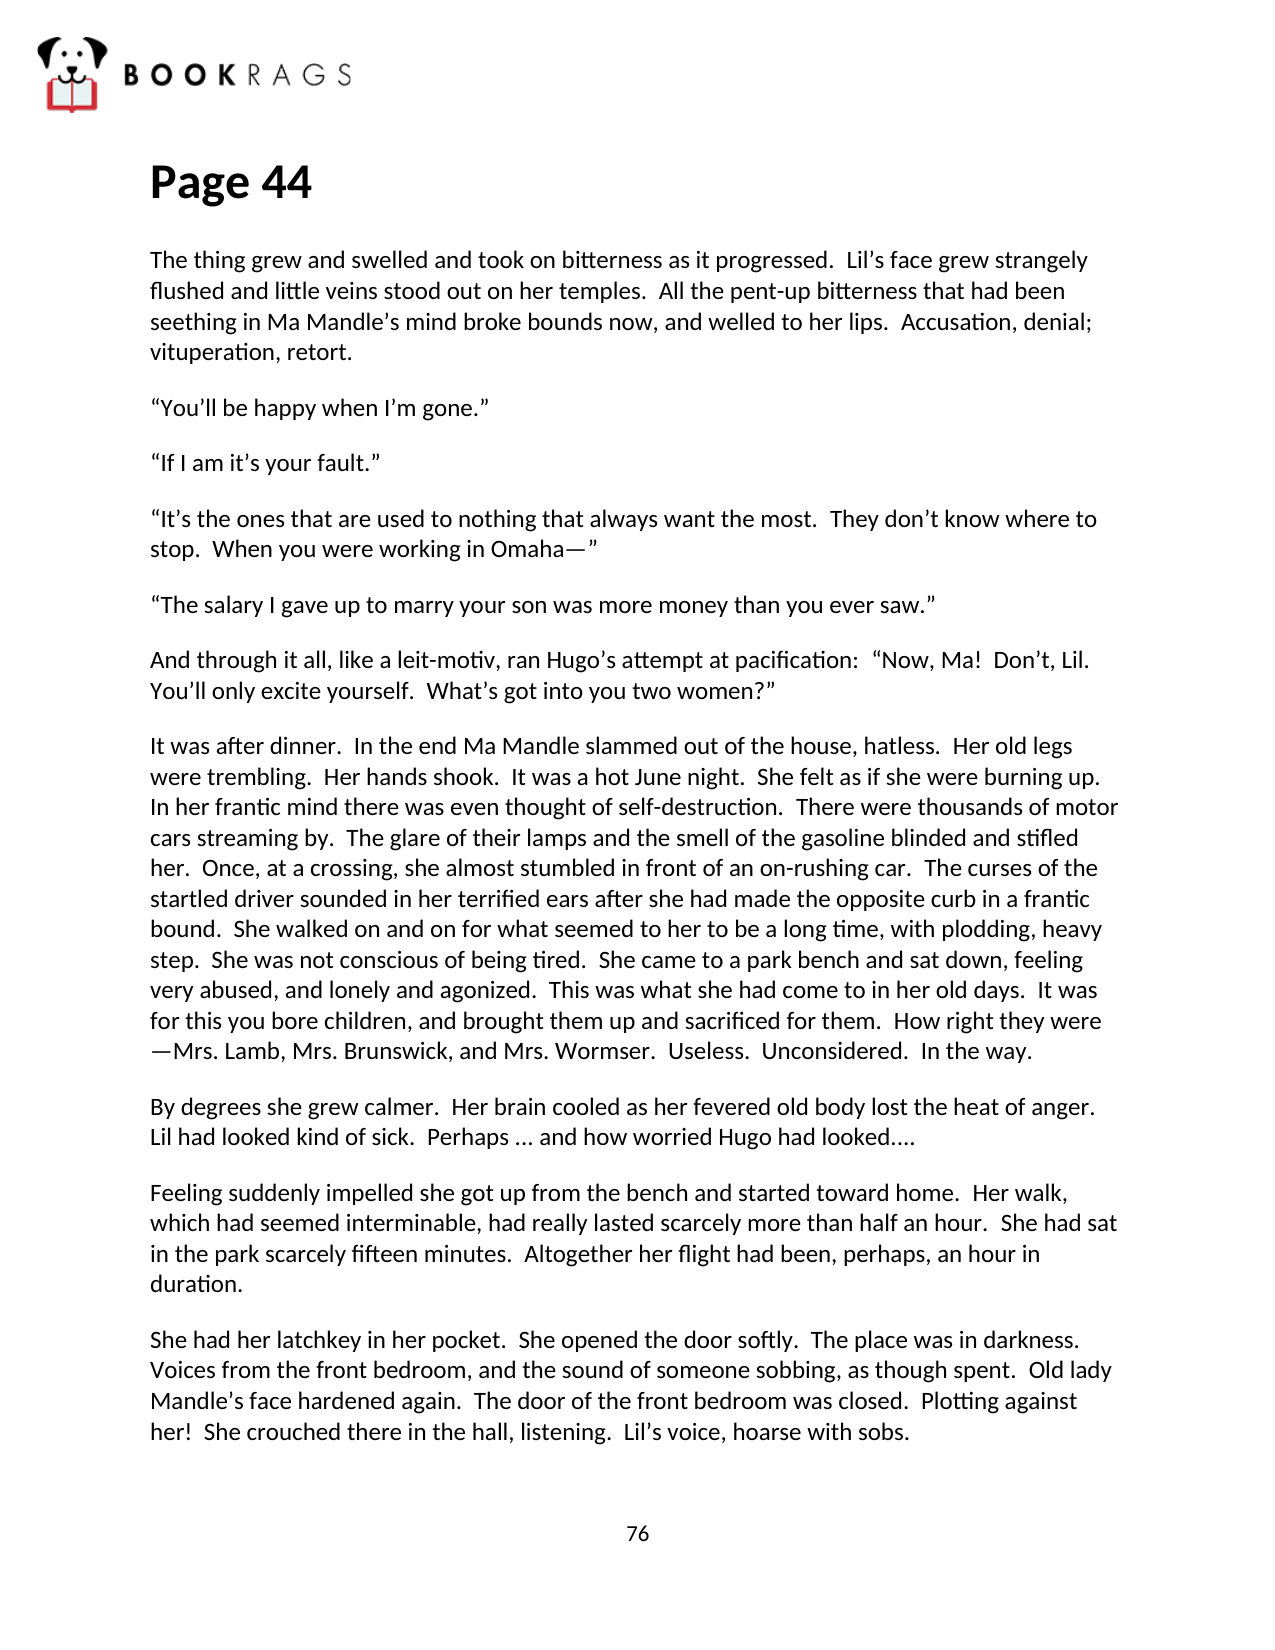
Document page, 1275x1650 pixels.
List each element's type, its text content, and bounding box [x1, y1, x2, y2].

text “You’ll be happy when I’m gone.” [150, 392, 1125, 422]
text Feeling suddenly impelled she got up from the bench and started toward home. Her walk, which had seemed interminable, had really lasted scarcely more than half an hour. She had sat in the park scarcely fifteen minutes. Altogether her flight had been, perhaps, an hour in duration. [150, 1177, 1125, 1299]
text And through it all, like a leit-motiv, ran Hugo’s attempt at pacification: “Now, Ma! Don’t, Lil. You’ll only excite yourself. What’s got into you two women?” [150, 644, 1125, 705]
text “If I am it’s your fault.” [150, 447, 1125, 478]
text The thing grew and swelled and took on bitterness as it progressed. Lil’s face grew strangely flushed and little veins stood out on her temples. All the pent-up bitterness that had been seething in Ma Mandle’s mind broke bounds now, and welled to her lips. Accusation, denial; vituperation, retort. [150, 244, 1125, 367]
text “It’s the ones that are used to nothing that always want the most. They don’t know where to stop. When you were working in Omaha—­” [150, 503, 1125, 564]
text It was after dinner. In the end Ma Mandle slammed out of the house, hatless. Her old legs were trembling. Her hands shook. It was a hot June night. She felt as if she were burning up. In her frantic mind there was even thought of self-destruction. There were thousands of motor cars streaming by. The glare of their lamps and the smell of the gasoline blinded and stifled her. Once, at a crossing, she almost stumbled in front of an on-rushing car. The curses of the startled driver sounded in her terrified ears after she had made the opposite curb in a frantic bound. She walked on and on for what seemed to her to be a long time, with plodding, heavy step. She was not conscious of being tired. She came to a park bench and sat down, feeling very abused, and lonely and agonized. This was what she had come to in her old days. It was for this you bore children, and brought them up and sacrificed for them. How right they were—­Mrs. Lamb, Mrs. Brunswick, and Mrs. Wormser. Useless. Unconsidered. In the way. [150, 730, 1125, 1066]
text “The salary I gave up to marry your son was more money than you ever saw.” [150, 589, 1125, 619]
picture [37, 37, 351, 113]
text By degrees she grew calmer. Her brain cooled as her fevered old body lost the heat of anger. Lil had looked kind of sick. Perhaps ... and how worried Hugo had looked.... [150, 1091, 1125, 1152]
text She had her latchkey in her pocket. She opened the door softly. The place was in darkness. Voices from the front bedroom, and the sound of someone sobbing, as though spent. Old lady Mandle’s face hardened again. The door of the front bedroom was closed. Plotting against her! She crouched there in the hall, listening. Lil’s voice, hoarse with sobs. [150, 1324, 1125, 1446]
text Page 44 [150, 150, 1125, 211]
